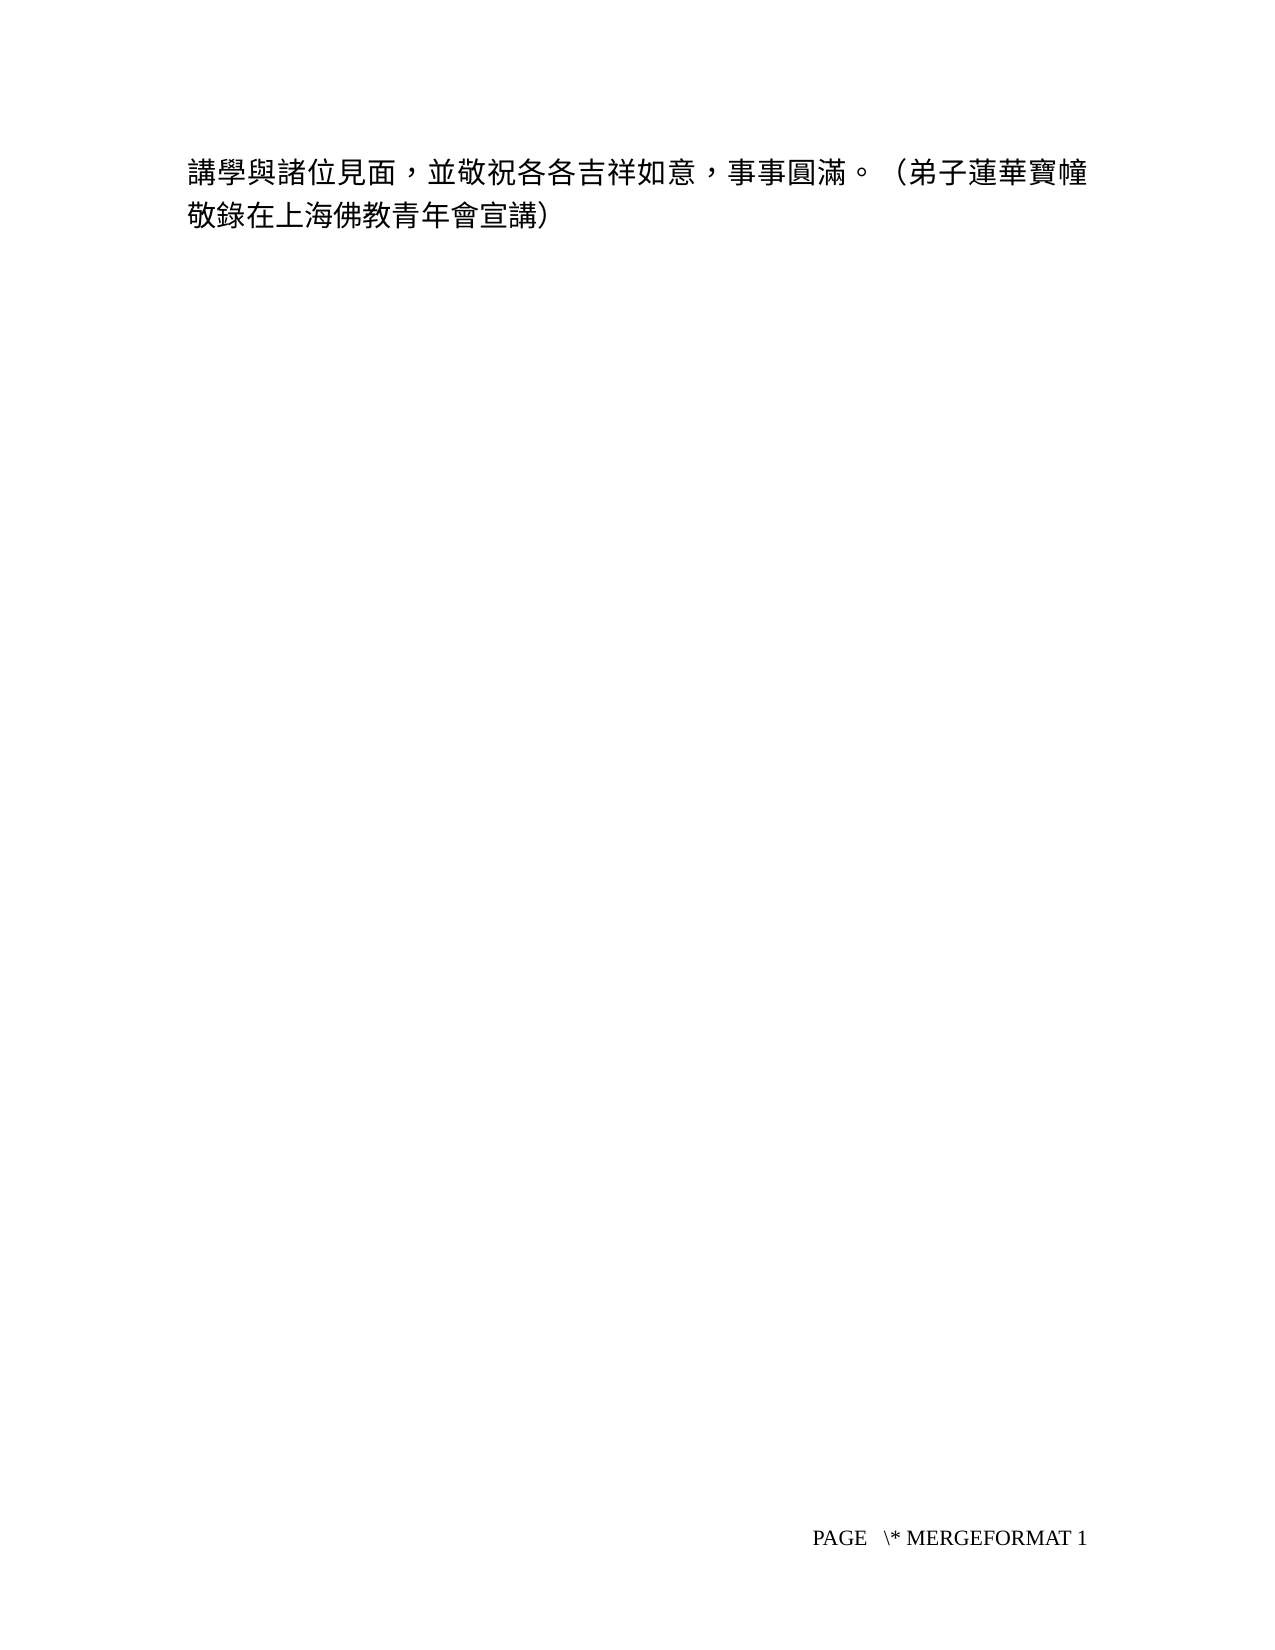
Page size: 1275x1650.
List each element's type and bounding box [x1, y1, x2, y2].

text [187, 150, 1087, 234]
